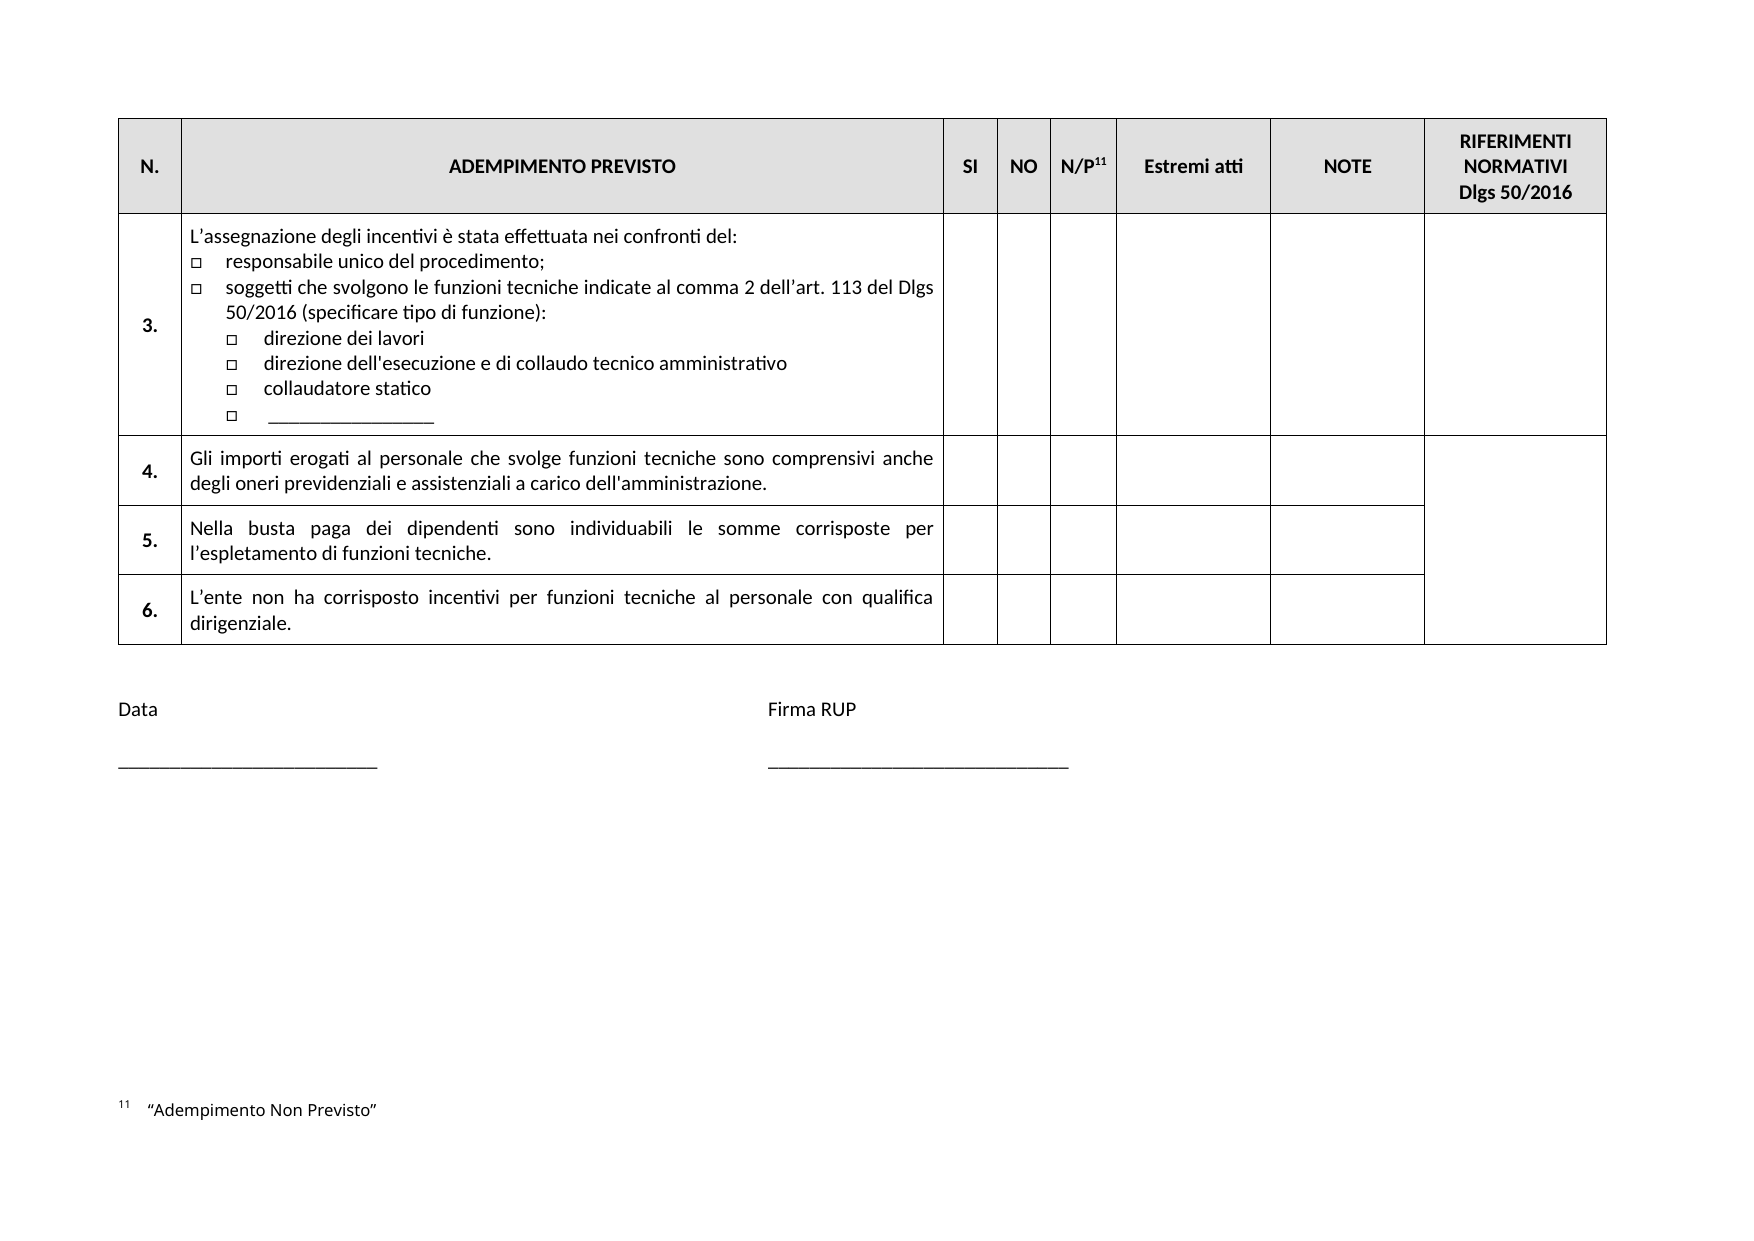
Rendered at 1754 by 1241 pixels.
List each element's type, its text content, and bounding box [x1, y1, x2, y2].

table_header N/P [1051, 119, 1116, 213]
table_cell [1425, 436, 1606, 644]
table_cell L’assegnazione degli incentivi è stata effettuata nei confronti del: □ responsabile unico del procedimento; □ soggetti che svolgono le funzioni tecniche indicate al comma 2 dell’art. 113 del Dlgs 50/2016 (specificare tipo di funzione): □ direzione dei lavori □ direzione dell'esecuzione e di collaudo tecnico amministrativo □ collaudatore statico □ ________________ [182, 214, 943, 435]
table_cell Gli importi erogati al personale che svolge funzioni tecniche sono comprensivi anche degli oneri previdenziali e assistenziali a carico dell'amministrazione. [182, 436, 943, 505]
table_cell [1051, 506, 1116, 574]
table_cell [944, 575, 997, 644]
table_cell 6. [119, 575, 181, 644]
table_header NO [998, 119, 1050, 213]
table_cell [944, 506, 997, 574]
table_cell [1117, 506, 1270, 574]
table_cell [1051, 436, 1116, 505]
table_cell 4. [119, 436, 181, 505]
table_cell [1271, 506, 1424, 574]
table_cell 5. [119, 506, 181, 574]
table_header NOTE [1271, 119, 1424, 213]
table_cell [998, 214, 1050, 435]
table_cell [944, 214, 997, 435]
table_cell [1271, 436, 1424, 505]
table_cell [1117, 575, 1270, 644]
table_cell Nella busta paga dei dipendenti sono individuabili le somme corrisposte per l’espletamento di funzioni tecniche. [182, 506, 943, 574]
table_cell [1425, 214, 1606, 435]
table_cell [1271, 214, 1424, 435]
table_cell [944, 436, 997, 505]
table_cell [1117, 214, 1270, 435]
table_cell [998, 436, 1050, 505]
table_cell 3. [119, 214, 181, 435]
table_header ADEMPIMENTO PREVISTO [182, 119, 943, 213]
table_cell [1117, 436, 1270, 505]
text _________________________ _____________________________ [118, 747, 1606, 772]
text Data Firma RUP [118, 696, 1606, 721]
table_cell [1271, 575, 1424, 644]
table_header RIFERIMENTI NORMATIVI Dlgs 50/2016 [1425, 119, 1606, 213]
table_header N. [119, 119, 181, 213]
table_cell [1051, 214, 1116, 435]
table_cell [1051, 575, 1116, 644]
table_header SI [944, 119, 997, 213]
table_cell [998, 575, 1050, 644]
table_header Estremi atti [1117, 119, 1270, 213]
table_cell L’ente non ha corrisposto incentivi per funzioni tecniche al personale con qualifica dirigenziale. [182, 575, 943, 644]
table_cell [998, 506, 1050, 574]
